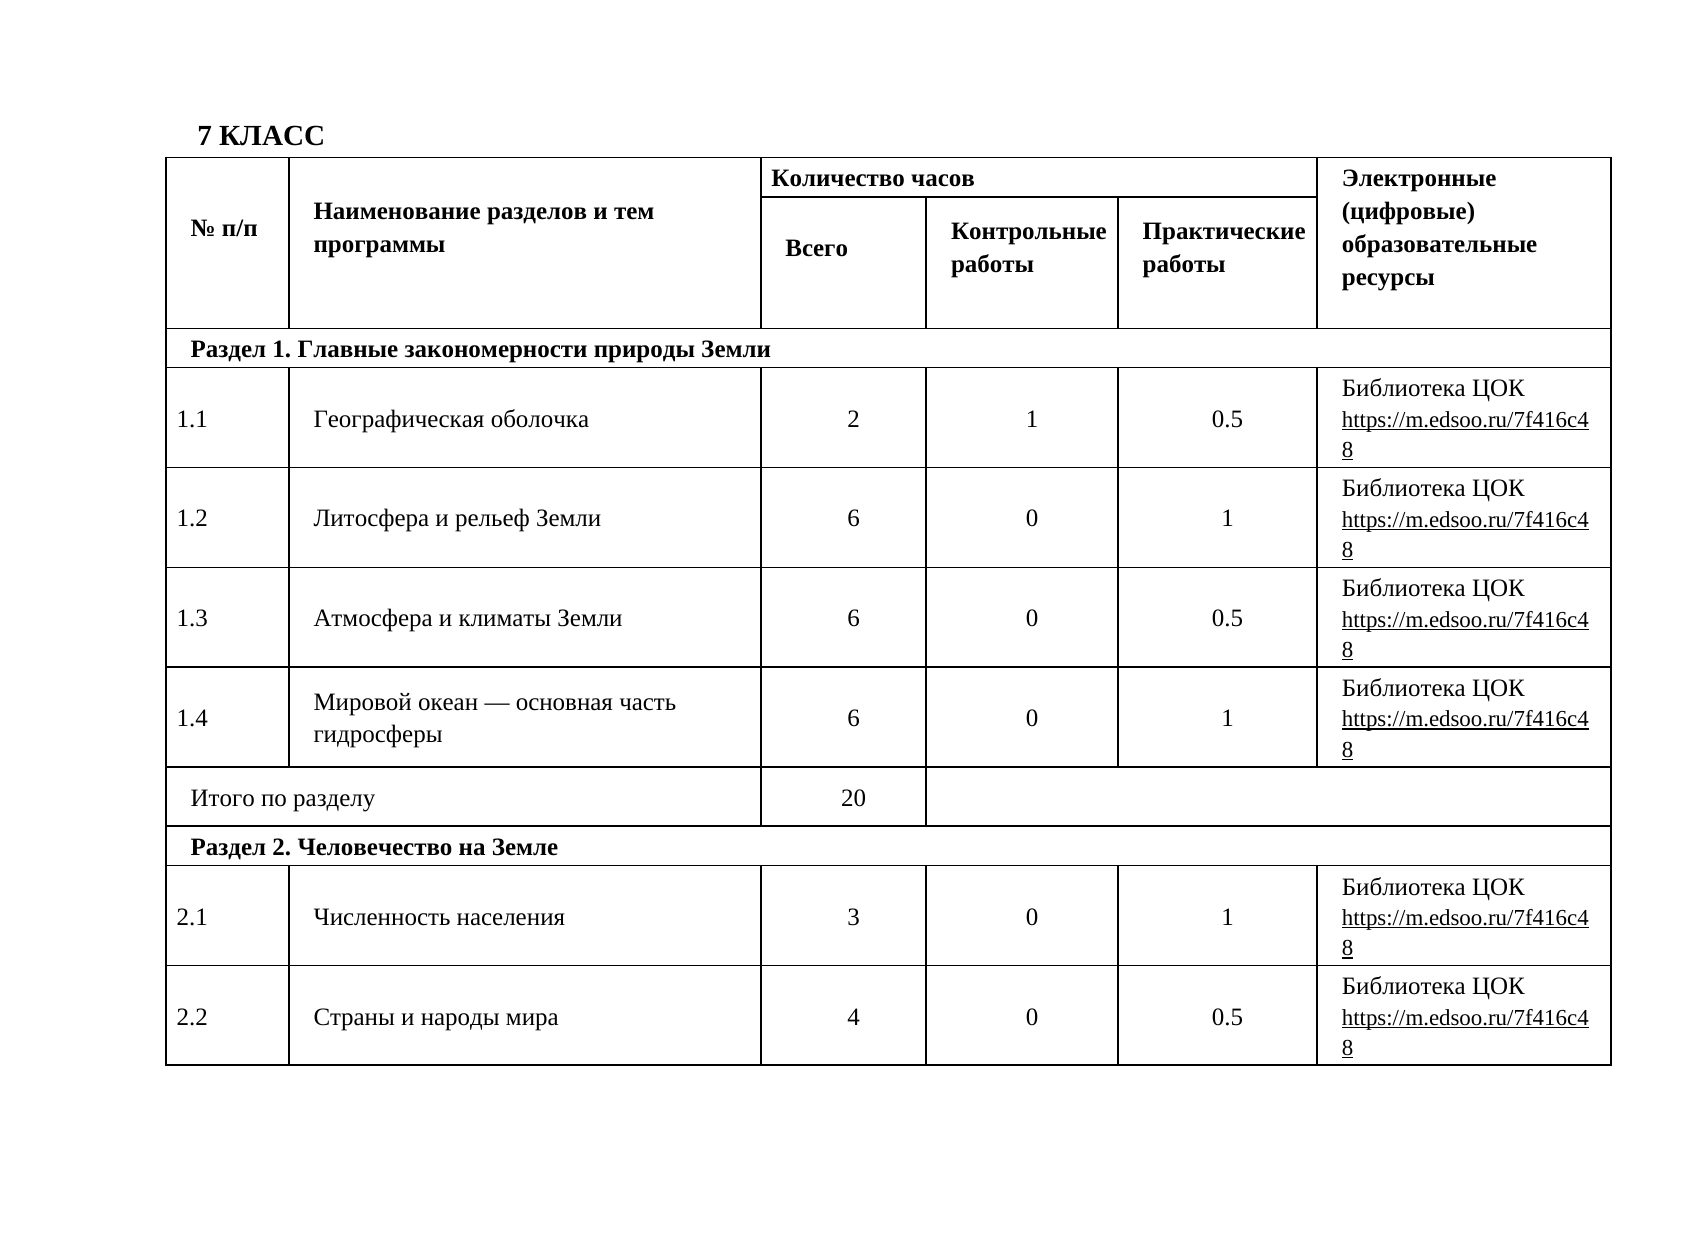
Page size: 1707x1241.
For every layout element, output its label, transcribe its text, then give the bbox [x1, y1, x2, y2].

table_header Количество часов [762, 158, 1316, 196]
table_header Электронные (цифровые) образовательные ресурсы [1318, 158, 1610, 327]
table_cell 0 [927, 468, 1117, 566]
table_cell 0 [927, 668, 1117, 766]
text 7 КЛАСС [190, 118, 1618, 152]
table_cell Литосфера и рельеф Земли [290, 468, 760, 566]
table_cell 2 [762, 368, 925, 467]
table_cell Библиотека ЦОК https://m.edsoo.ru/7f416c48 [1318, 468, 1610, 566]
table_cell 0 [927, 568, 1117, 666]
table_cell 1.1 [167, 368, 288, 467]
table_cell 0.5 [1119, 368, 1316, 467]
table_cell Географическая оболочка [290, 368, 760, 467]
table_cell Мировой океан — основная часть гидросферы [290, 668, 760, 766]
table_header № п/п [167, 158, 288, 327]
table_cell 4 [762, 966, 925, 1064]
table_cell 1 [1119, 468, 1316, 566]
table_cell 0.5 [1119, 966, 1316, 1064]
table_cell Раздел 2. Человечество на Земле [167, 827, 1610, 865]
table_cell 1 [1119, 668, 1316, 766]
table_cell 0 [927, 966, 1117, 1064]
table_cell Численность населения [290, 866, 760, 964]
table_cell 2.2 [167, 966, 288, 1064]
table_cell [1318, 966, 1610, 1064]
table_cell Контрольные работы [927, 198, 1117, 327]
table_cell Библиотека ЦОК https://m.edsoo.ru/7f416c48 [1318, 568, 1610, 666]
table_cell Библиотека ЦОК https://m.edsoo.ru/7f416c48 [1318, 368, 1610, 467]
table_cell 1 [927, 368, 1117, 467]
table_cell 20 [762, 768, 925, 825]
table_cell 1 [1119, 866, 1316, 964]
table_cell Практические работы [1119, 198, 1316, 327]
table_cell 6 [762, 468, 925, 566]
table_cell 0 [927, 866, 1117, 964]
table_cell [1318, 866, 1610, 964]
table_cell 1.2 [167, 468, 288, 566]
table_cell 3 [762, 866, 925, 964]
table_cell 0.5 [1119, 568, 1316, 666]
table_cell Всего [762, 198, 925, 327]
table_cell [927, 768, 1610, 825]
table_cell 1.4 [167, 668, 288, 766]
table_cell 6 [762, 568, 925, 666]
table_cell 1.3 [167, 568, 288, 666]
table_cell Библиотека ЦОК https://m.edsoo.ru/7f416c48 [1318, 668, 1610, 766]
table_cell Атмосфера и климаты Земли [290, 568, 760, 666]
table_header Наименование разделов и тем программы [290, 158, 760, 327]
table_cell 6 [762, 668, 925, 766]
table_cell Страны и народы мира [290, 966, 760, 1064]
table_cell Раздел 1. Главные закономерности природы Земли [167, 329, 1610, 367]
table_cell Итого по разделу [167, 768, 760, 825]
table_cell 2.1 [167, 866, 288, 964]
